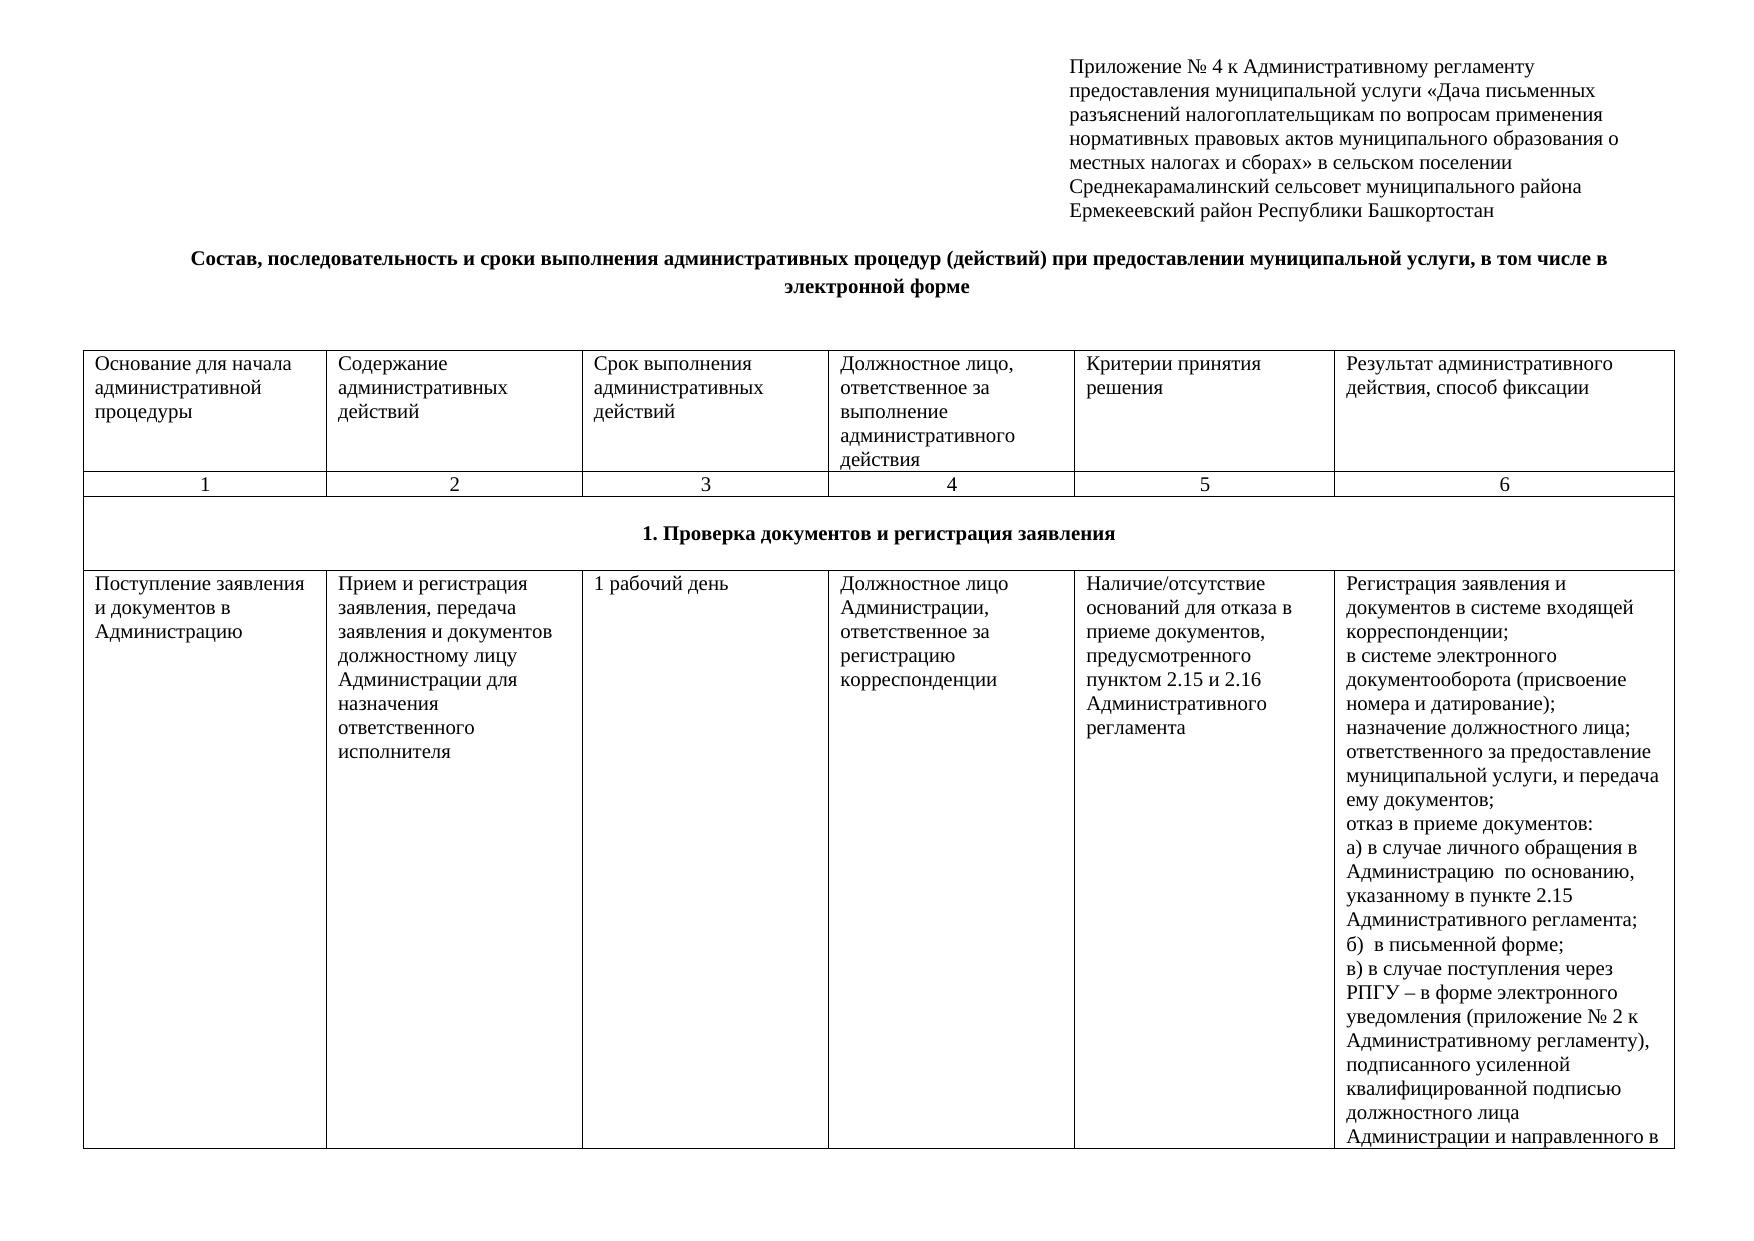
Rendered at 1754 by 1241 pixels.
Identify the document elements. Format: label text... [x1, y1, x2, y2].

table_cell 1 [84, 472, 326, 496]
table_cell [1335, 571, 1674, 1148]
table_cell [327, 571, 582, 1148]
table_header Срок выполнения административных действий [583, 351, 828, 471]
table_header Содержание административных действий [327, 351, 582, 471]
table_cell 1. Проверка документов и регистрация заявления [84, 497, 1674, 569]
table_cell 5 [1075, 472, 1334, 496]
table_cell 3 [583, 472, 828, 496]
table_cell 1 рабочий день [583, 571, 828, 1148]
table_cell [84, 571, 326, 1148]
table_cell 2 [327, 472, 582, 496]
text Состав, последовательность и сроки выполнения административных процедур (действий) при предоставлении муниципальной услуги, в том числе в электронной форме [94, 246, 1659, 298]
table_header Критерии принятия решения [1075, 351, 1334, 471]
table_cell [829, 571, 1074, 1148]
table_header Должностное лицо, ответственное за выполнение административного действия [829, 351, 1074, 471]
table_cell 4 [829, 472, 1074, 496]
table_cell 6 [1335, 472, 1674, 496]
text Приложение № 4 к Административному регламенту предоставления муниципальной услуги «Дача письменных разъяснений налогоплательщикам по вопросам применения нормативных правовых актов муниципального образования о местных налогах и сборах» в сельском поселении Среднекарамалинский сельсовет муниципального района Ермекеевский район Республики Башкортостан [1069, 54, 1659, 222]
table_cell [1075, 571, 1334, 1148]
table_header Основание для начала административной процедуры [84, 351, 326, 471]
table_header Результат административного действия, способ фиксации [1335, 351, 1674, 471]
